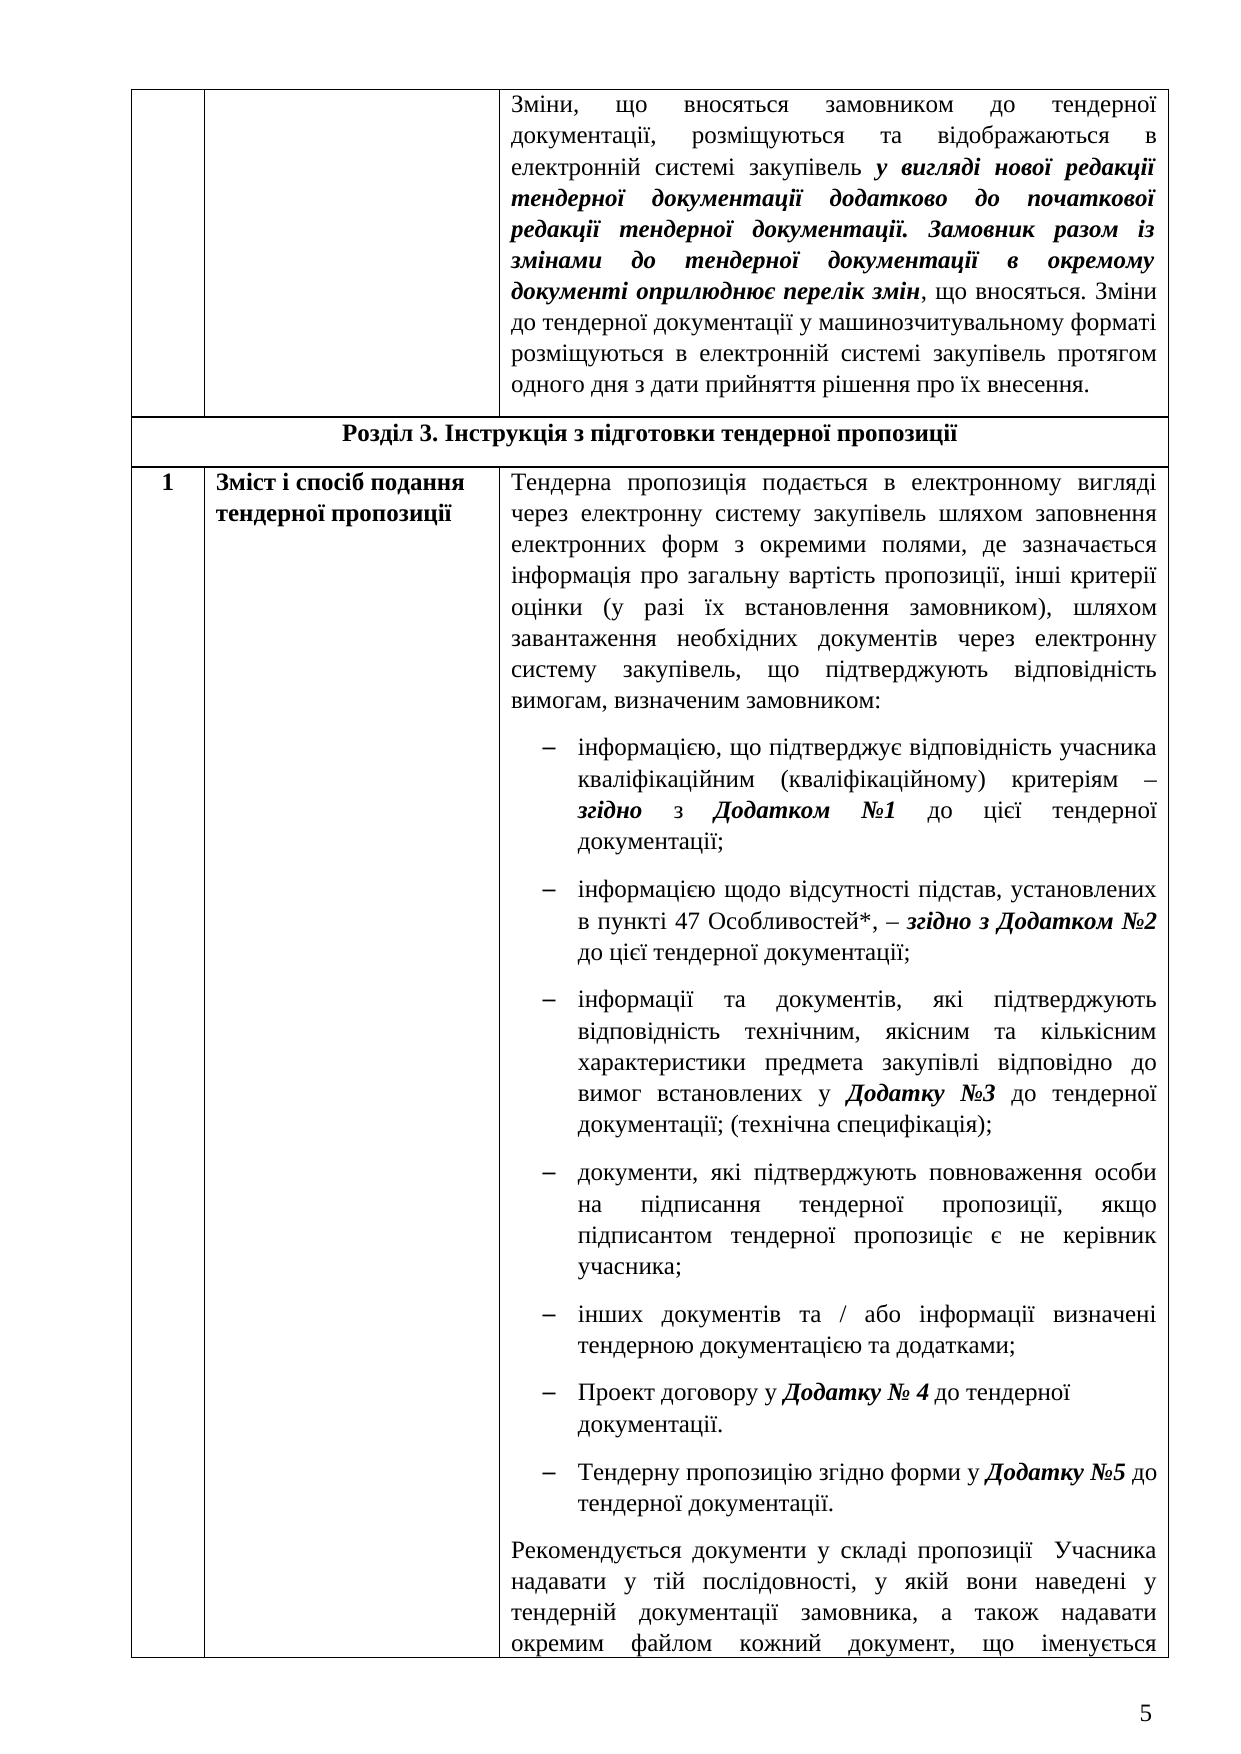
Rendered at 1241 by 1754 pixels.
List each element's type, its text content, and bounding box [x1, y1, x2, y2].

table_cell Розділ 3. Інструкція з підготовки тендерної пропозиції [132, 418, 1168, 466]
table_cell 2 [132, 90, 204, 416]
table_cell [500, 90, 1168, 416]
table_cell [205, 468, 499, 1657]
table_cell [500, 468, 1168, 1657]
table_cell 1 [132, 468, 204, 1657]
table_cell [205, 90, 499, 416]
